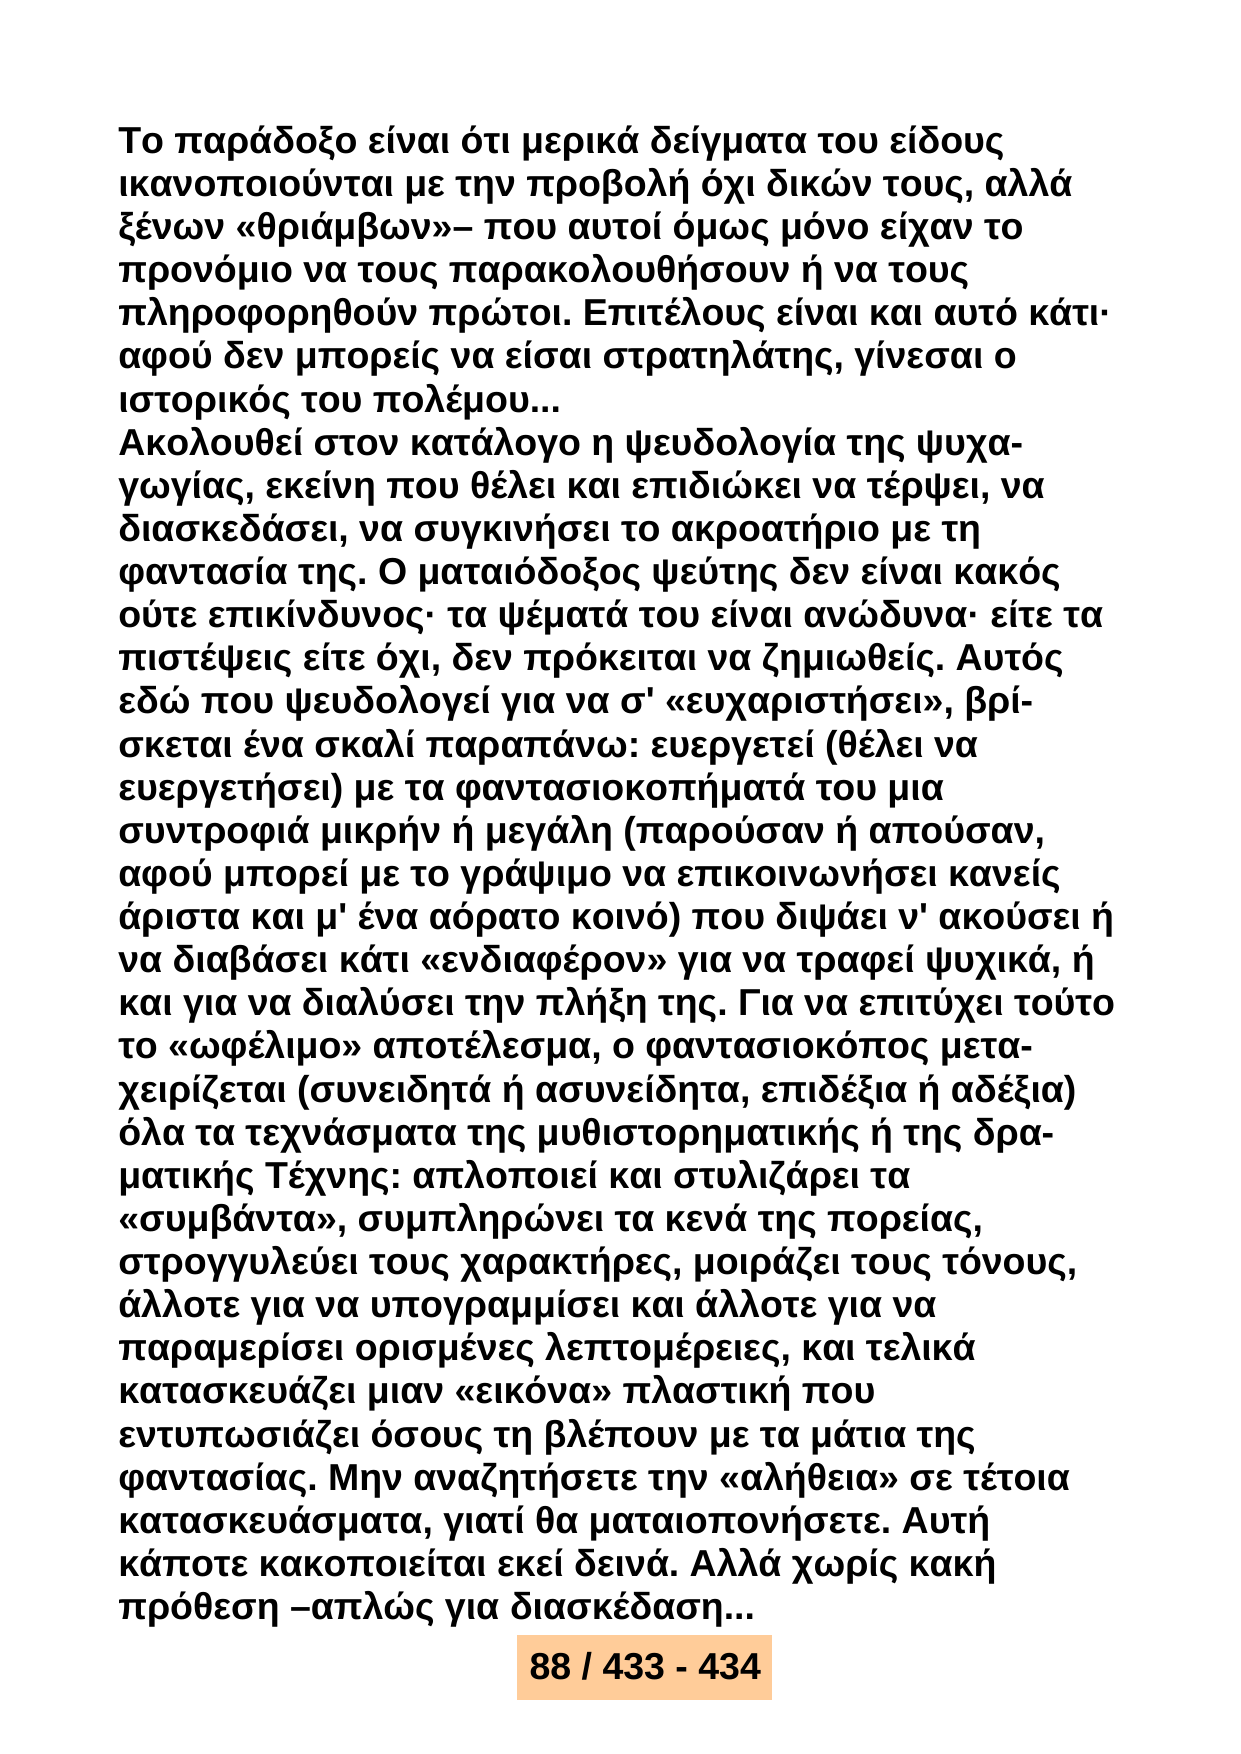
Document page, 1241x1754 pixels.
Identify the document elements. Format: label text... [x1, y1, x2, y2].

text Το παράδοξο είναι ότι μερικά δείγματα του είδους ικανοποιούνται με την προβολή όχι δικών τους, αλλά ξένων «θριάμβων»– που αυτοί όμως μόνο είχαν το προνόμιο να τους παρακολουθήσουν ή να τους πληροφορηθούν πρώτοι. Επιτέλους είναι και αυτό κάτι· αφού δεν μπορείς να είσαι στρατηλάτης, γίνεσαι ο ιστορικός του πολέμου... [118, 118, 1122, 420]
text Ακολουθεί στον κατάλογο η ψευδολογία της ψυχα-γωγίας, εκείνη που θέλει και επιδιώκει να τέρψει, να διασκεδάσει, να συγκινήσει το ακροατήριο με τη φαντασία της. Ο ματαιόδοξος ψεύτης δεν είναι κακός ούτε επικίνδυνος· τα ψέματά του είναι ανώδυνα· είτε τα πιστέψεις είτε όχι, δεν πρόκειται να ζημιωθείς. Αυτός εδώ που ψευδολογεί για να σ' «ευχαριστήσει», βρί-σκεται ένα σκαλί παραπάνω: ευεργετεί (θέλει να ευεργετήσει) με τα φαντασιοκοπήματά του μια συντροφιά μικρήν ή μεγάλη (παρούσαν ή απούσαν, αφού μπορεί με το γράψιμο να επικοινωνήσει κανείς άριστα και μ' ένα αόρατο κοινό) που διψάει ν' ακούσει ή να διαβάσει κάτι «ενδιαφέρον» για να τραφεί ψυχικά, ή και για να διαλύσει την πλήξη της. Για να επιτύχει τούτο το «ωφέλιμο» αποτέλεσμα, ο φαντασιοκόπος μετα-χειρίζεται (συνειδητά ή ασυνείδητα, επιδέξια ή αδέξια) όλα τα τεχνάσματα της μυθιστορηματικής ή της δρα-ματικής Τέχνης: απλοποιεί και στυλιζάρει τα «συμβάντα», συμπληρώνει τα κενά της πορείας, στρογγυλεύει τους χαρακτήρες, μοιράζει τους τόνους, άλλοτε για να υπογραμμίσει και άλλοτε για να παραμερίσει ορισμένες λεπτομέρειες, και τελικά κατασκευάζει μιαν «εικόνα» πλαστική που εντυπωσιάζει όσους τη βλέπουν με τα μάτια της φαντασίας. Μην αναζητήσετε την «αλήθεια» σε τέτοια κατασκευάσματα, γιατί θα ματαιοπονήσετε. Αυτή κάποτε κακοποιείται εκεί δεινά. Αλλά χωρίς κακή πρόθεση –απλώς για διασκέδαση... [118, 420, 1122, 1627]
